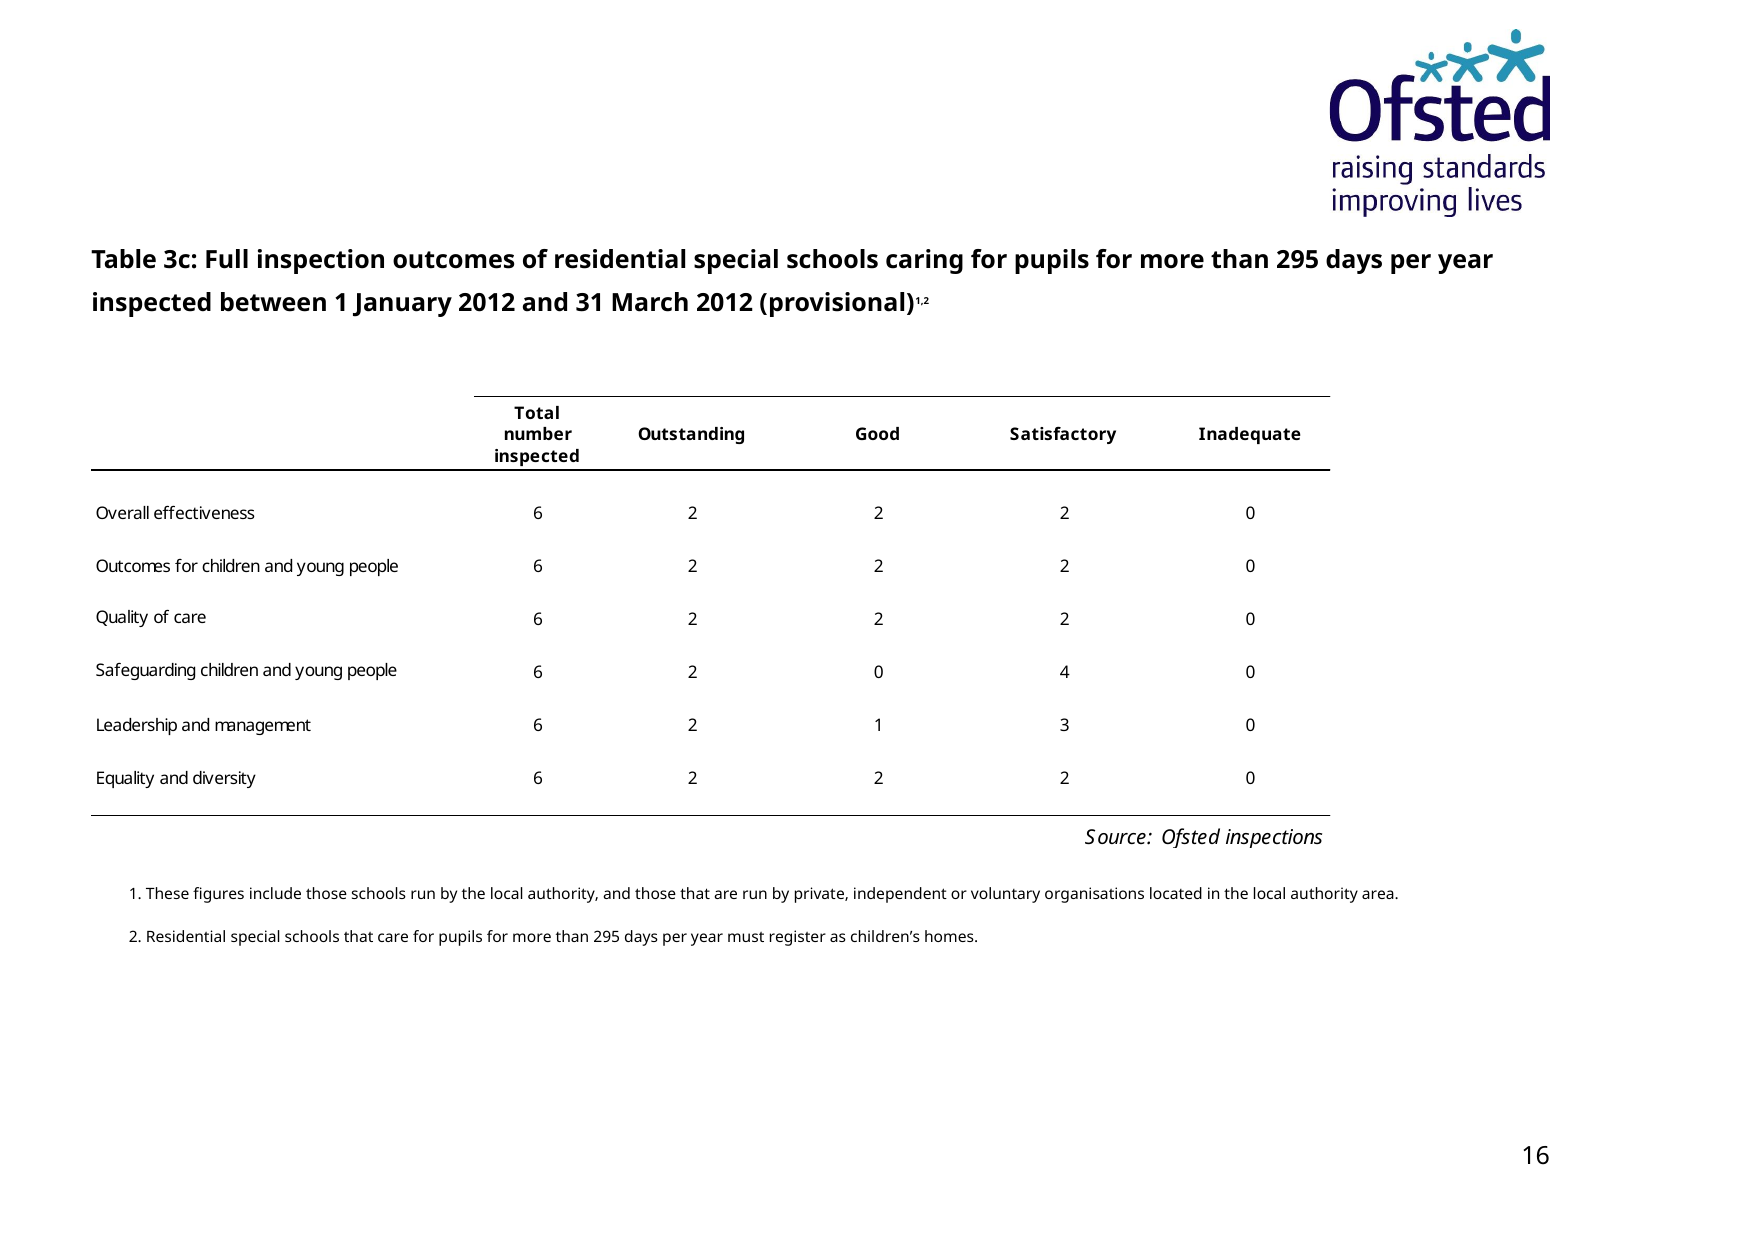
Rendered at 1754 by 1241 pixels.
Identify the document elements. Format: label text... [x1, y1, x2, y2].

text 1. These figures include those schools run by the local authority, and those that are run by private, independent or voluntary organisations located in the local authority area. [128, 883, 1406, 926]
text 2. Residential special schools that care for pupils for more than 295 days per year must register as children’s homes. [128, 926, 1406, 975]
picture [1329, 29, 1550, 217]
subtitle Table 3c: Full inspection outcomes of residential special schools caring for pupils for more than 295 days per year inspected between 1 January 2012 and 31 March 2012 (provisional)1,2 [91, 242, 1550, 322]
